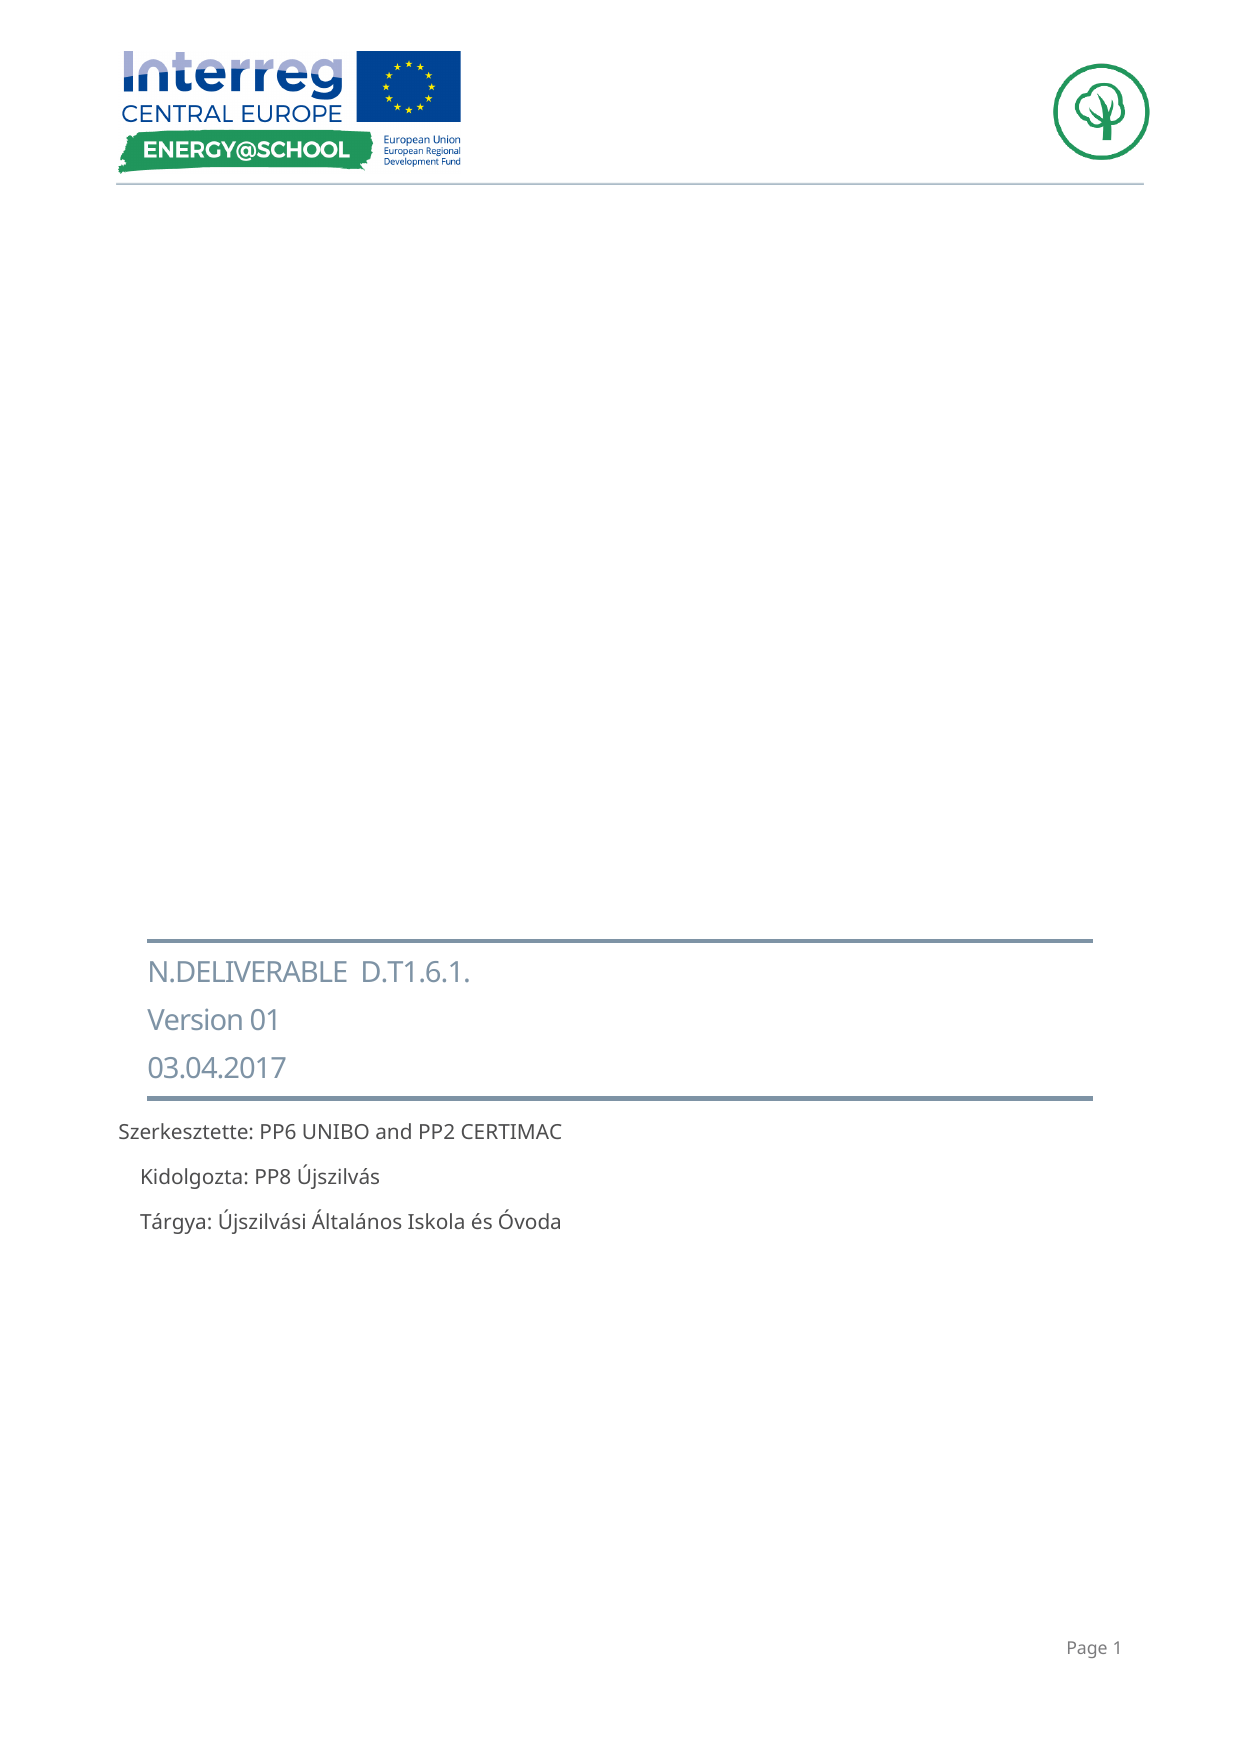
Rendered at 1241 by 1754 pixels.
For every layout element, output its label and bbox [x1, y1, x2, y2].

picture [54, 1, 1190, 238]
